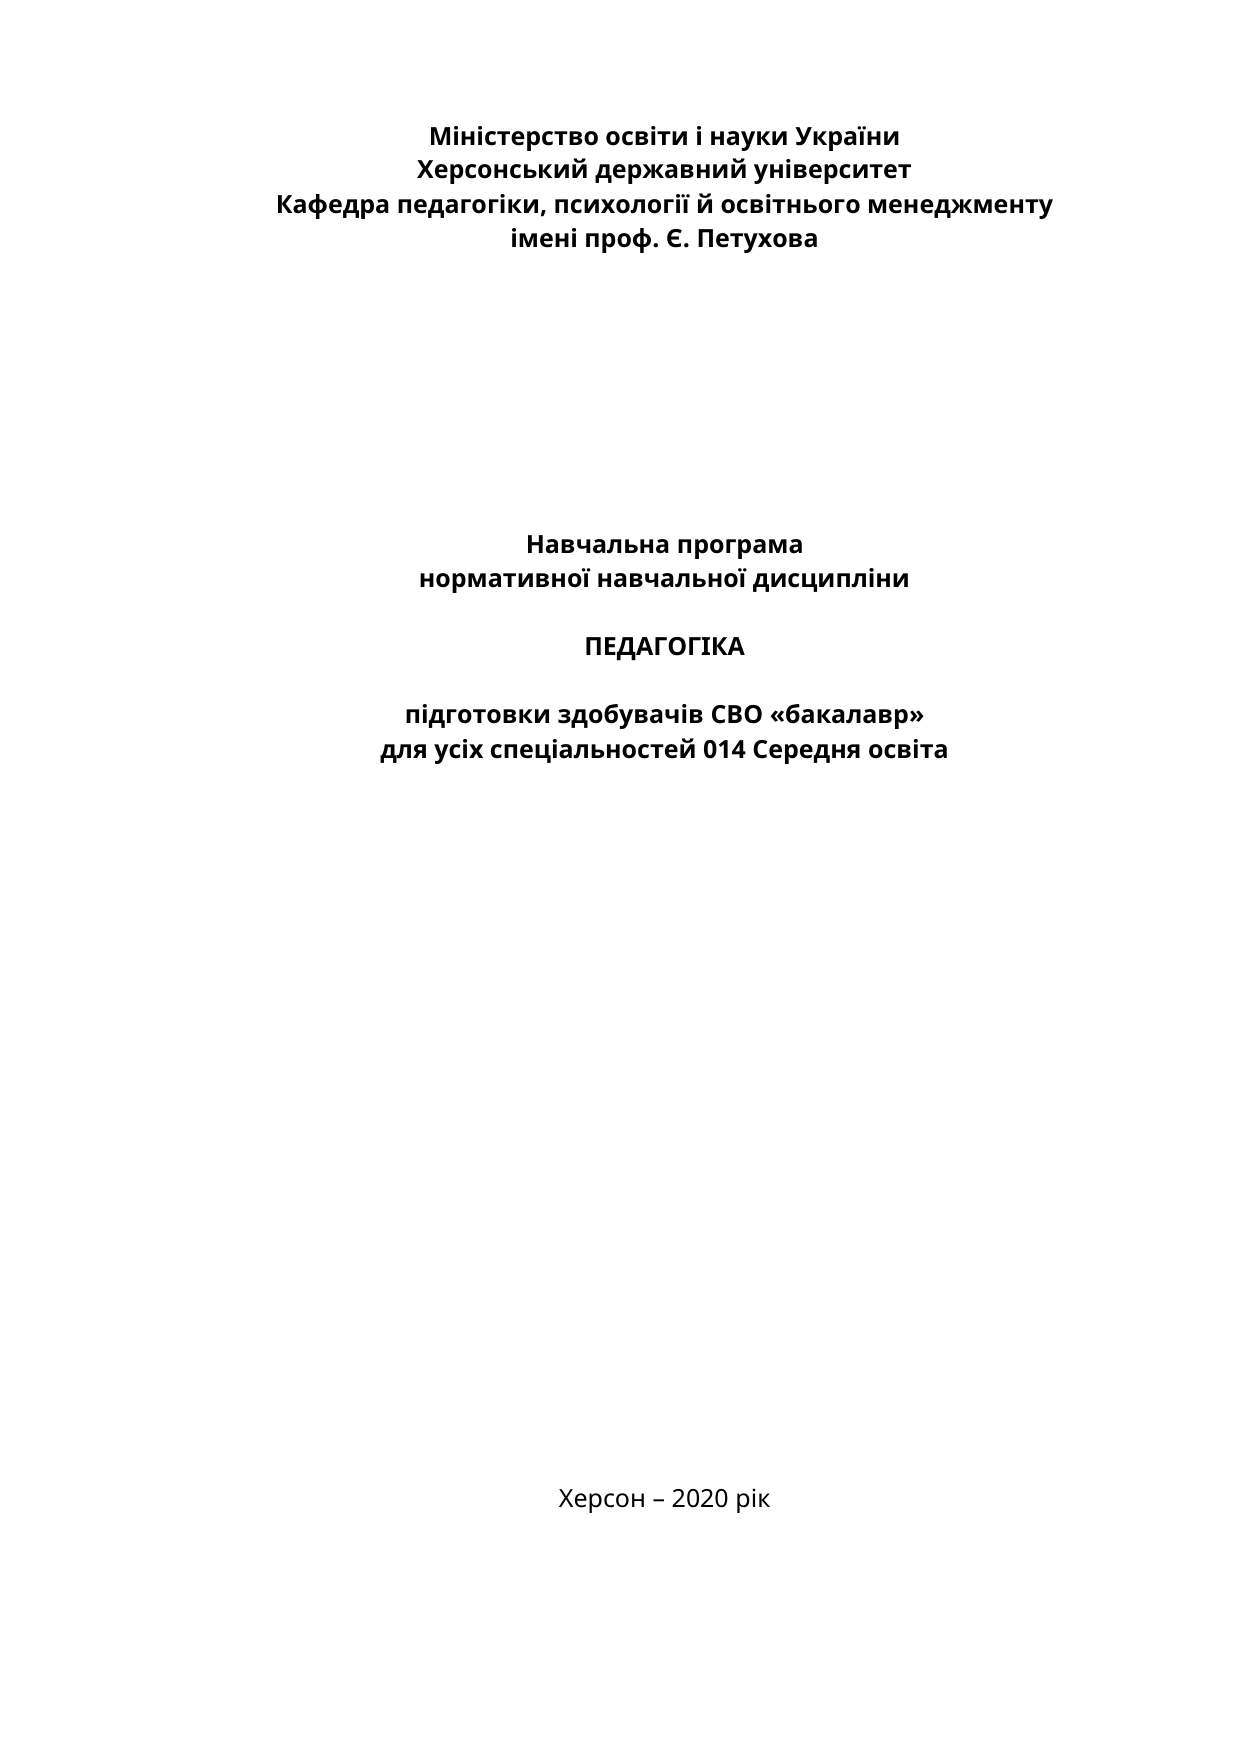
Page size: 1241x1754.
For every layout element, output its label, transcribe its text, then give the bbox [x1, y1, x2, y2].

text Кафедра педагогіки, психології й освітнього менеджменту [177, 186, 1152, 220]
text Навчальна програма [177, 527, 1152, 561]
text для усіх спеціальностей 014 Середня освіта [177, 731, 1152, 765]
text імені проф. Є. Петухова [177, 220, 1152, 254]
text нормативної навчальної дисципліни [177, 561, 1152, 595]
text ПЕДАГОГІКА [177, 629, 1152, 663]
text Херсон – 2020 рік [177, 1481, 1152, 1515]
text Міністерство освіти і науки України [177, 118, 1152, 152]
text Херсонський державний університет [177, 152, 1152, 186]
text підготовки здобувачів СВО «бакалавр» [177, 697, 1152, 731]
